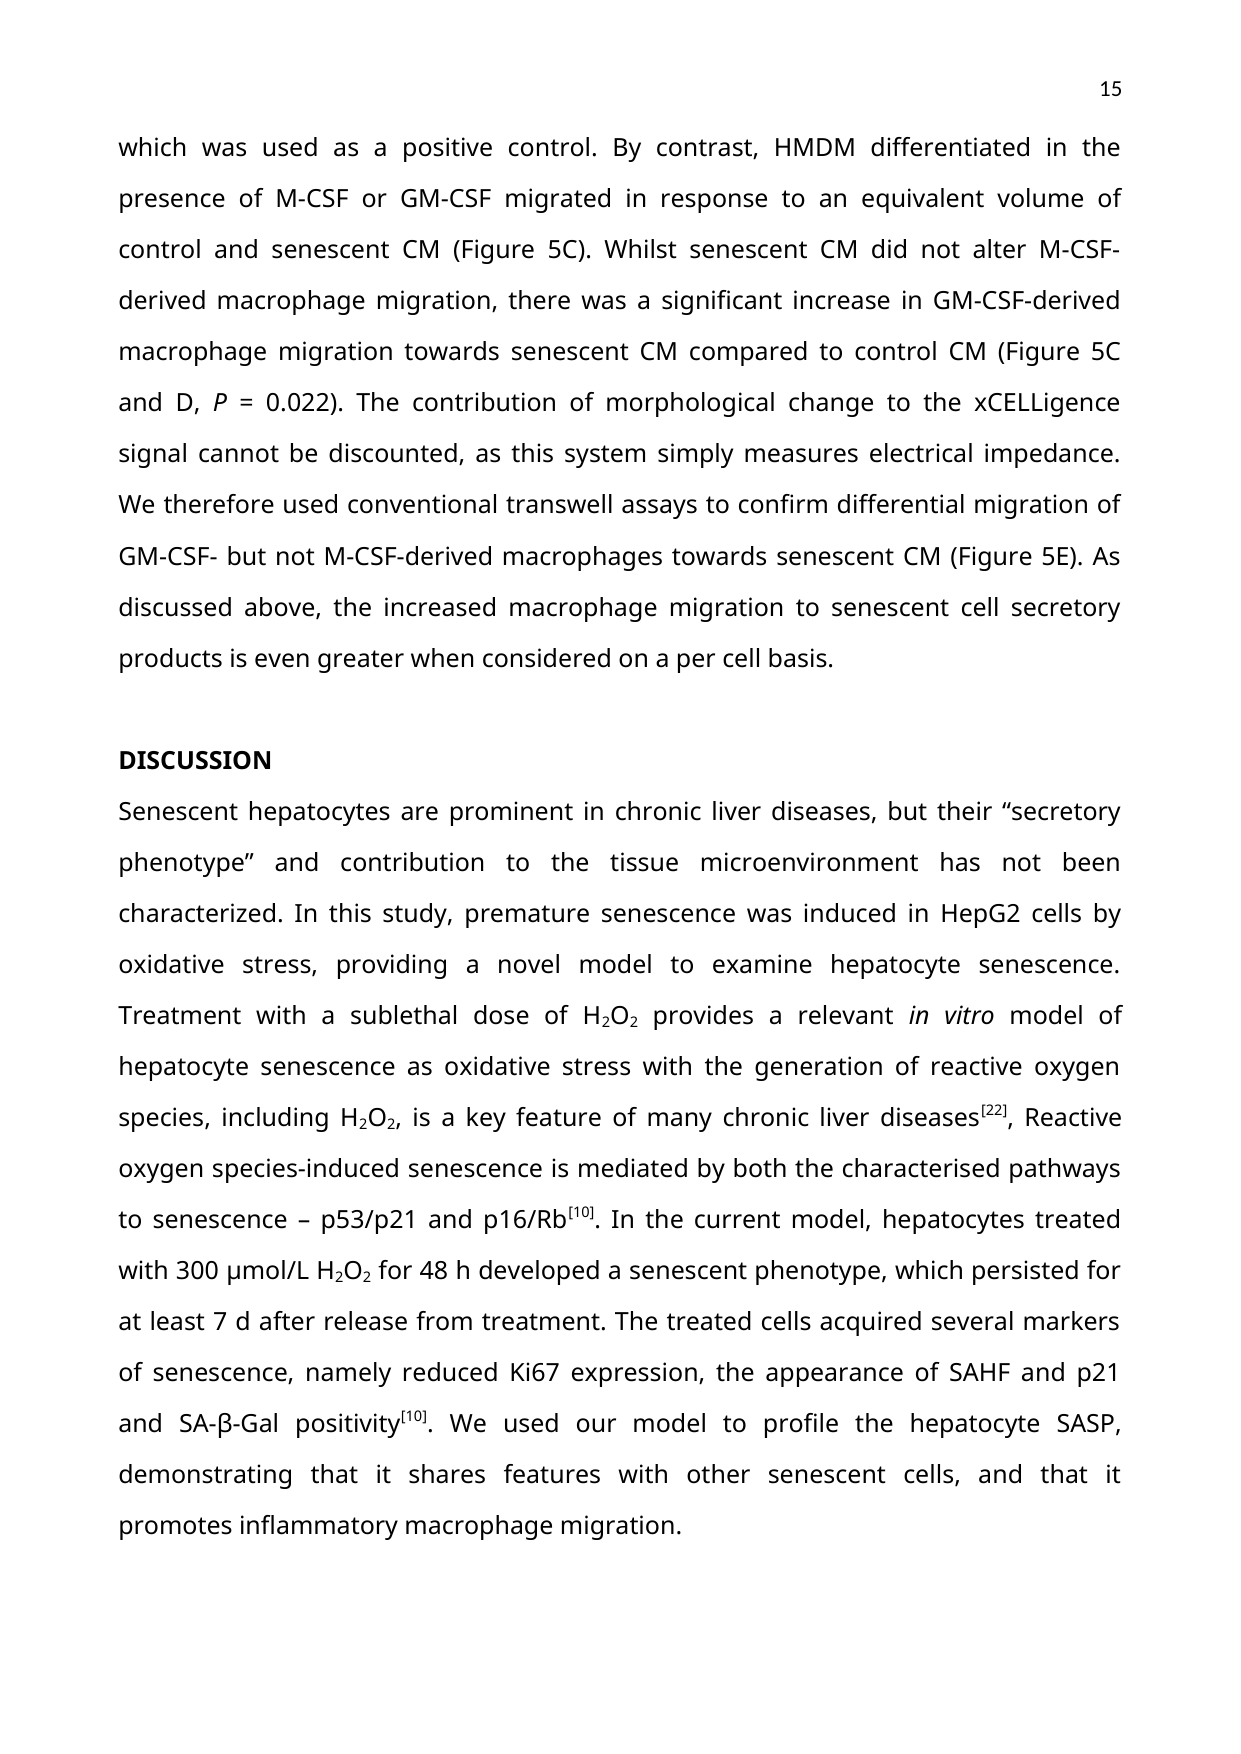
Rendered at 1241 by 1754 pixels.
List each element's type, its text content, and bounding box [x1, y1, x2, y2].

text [118, 130, 1122, 674]
text Senescent hepatocytes are prominent in chronic liver diseases, but their “secretory phenotype” and contribution to the tissue microenvironment has not been characterized. In this study, premature senescence was induced in HepG2 cells by oxidative stress, providing a novel model to examine hepatocyte senescence. Treatment with a sublethal dose of H2O2 provides a relevant in vitro model of hepatocyte senescence as oxidative stress with the generation of reactive oxygen species, including H2O2, is a key feature of many chronic liver diseases[22], Reactive oxygen species-induced senescence is mediated by both the characterised pathways to senescence – p53/p21 and p16/Rb[10]. In the current model, hepatocytes treated with 300 μmol/L H2O2 for 48 h developed a senescent phenotype, which persisted for at least 7 d after release from treatment. The treated cells acquired several markers of senescence, namely reduced Ki67 expression, the appearance of SAHF and p21 and SA-β-Gal positivity[10]. We used our model to profile the hepatocyte SASP, demonstrating that it shares features with other senescent cells, and that it promotes inflammatory macrophage migration. [118, 793, 1122, 1542]
text DISCUSSION [118, 742, 1122, 776]
